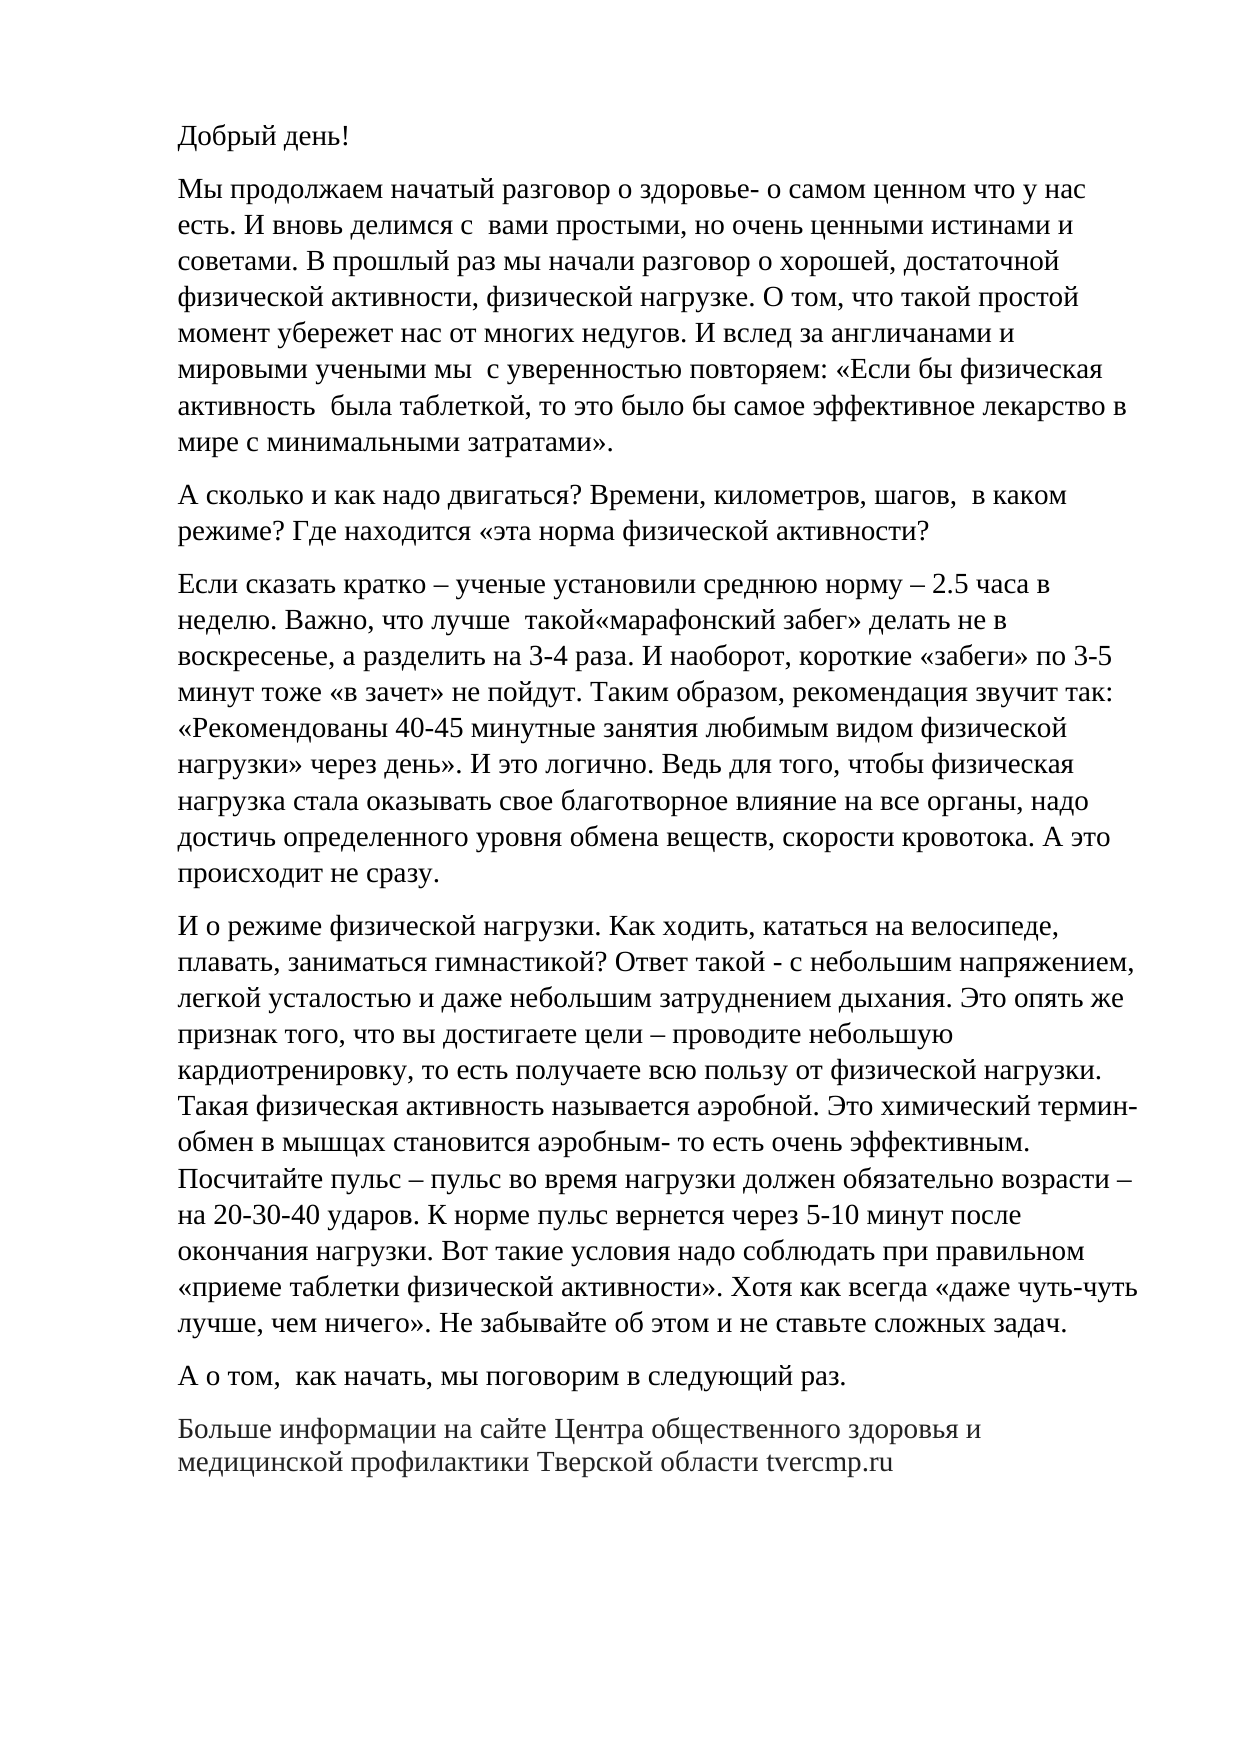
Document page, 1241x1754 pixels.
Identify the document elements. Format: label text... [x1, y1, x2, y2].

text И о режиме физической нагрузки. Как ходить, кататься на велосипеде, плавать, заниматься гимнастикой? Ответ такой - с небольшим напряжением, легкой усталостью и даже небольшим затруднением дыхания. Это опять же признак того, что вы достигаете цели – проводите небольшую кардиотренировку, то есть получаете всю пользу от физической нагрузки. Такая физическая активность называется аэробной. Это химический термин- обмен в мышцах становится аэробным- то есть очень эффективным. Посчитайте пульс – пульс во время нагрузки должен обязательно возрасти – на 20-30-40 ударов. К норме пульс вернется через 5-10 минут после окончания нагрузки. Вот такие условия надо соблюдать при правильном «приеме таблетки физической активности». Хотя как всегда «даже чуть-чуть лучше, чем ничего». Не забывайте об этом и не ставьте сложных задач. [177, 908, 1152, 1339]
text Если сказать кратко – ученые установили среднюю норму – 2.5 часа в неделю. Важно, что лучше такой«марафонский забег» делать не в воскресенье, а разделить на 3-4 раза. И наоборот, короткие «забеги» по 3-5 минут тоже «в зачет» не пойдут. Таким образом, рекомендация звучит так: «Рекомендованы 40-45 минутные занятия любимым видом физической нагрузки» через день». И это логично. Ведь для того, чтобы физическая нагрузка стала оказывать свое благотворное влияние на все органы, надо достичь определенного уровня обмена веществ, скорости кровотока. А это происходит не сразу. [177, 566, 1152, 888]
text Добрый день! [177, 118, 1152, 152]
text Больше информации на сайте Центра общественного здоровья и медицинской профилактики Тверской области tvercmp.ru [177, 1411, 1152, 1478]
text Мы продолжаем начатый разговор о здоровье- о самом ценном что у нас есть. И вновь делимся с вами простыми, но очень ценными истинами и советами. В прошлый раз мы начали разговор о хорошей, достаточной физической активности, физической нагрузке. О том, что такой простой момент убережет нас от многих недугов. И вслед за англичанами и мировыми учеными мы с уверенностью повторяем: «Если бы физическая активность была таблеткой, то это было бы самое эффективное лекарство в мире с минимальными затратами». [177, 171, 1152, 457]
text А о том, как начать, мы поговорим в следующий раз. [177, 1358, 1152, 1392]
text А сколько и как надо двигаться? Времени, километров, шагов, в каком режиме? Где находится «эта норма физической активности? [177, 477, 1152, 546]
